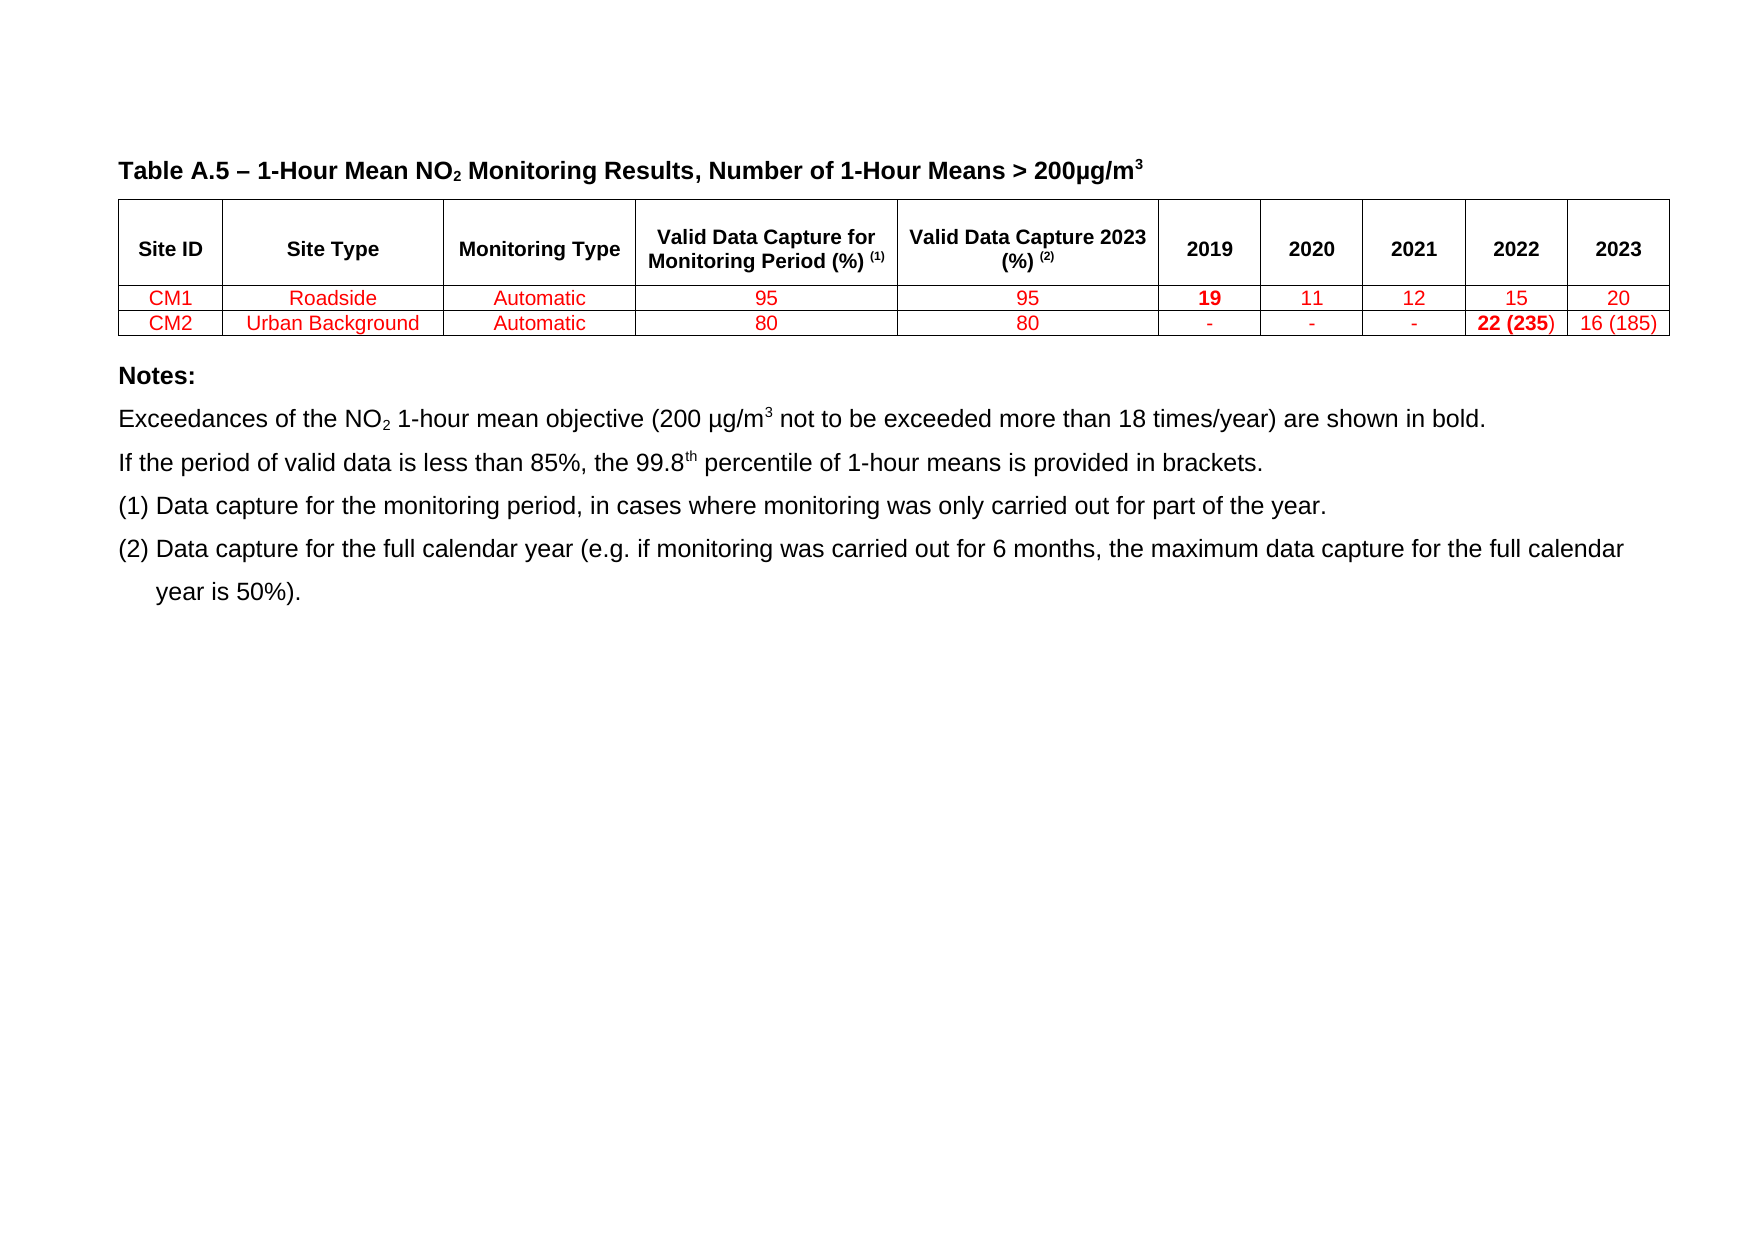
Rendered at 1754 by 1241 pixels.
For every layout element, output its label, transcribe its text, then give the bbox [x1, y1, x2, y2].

table_header 2022 [1466, 200, 1567, 285]
table_header 2019 [1159, 200, 1260, 285]
table_header Site ID [119, 200, 222, 285]
table_cell - [1159, 311, 1260, 335]
table_cell 80 [898, 311, 1158, 335]
table_cell 12 [1363, 286, 1465, 310]
table_cell CM2 [119, 311, 222, 335]
table_header Valid Data Capture 2023 (%) (2) [898, 200, 1158, 285]
table_cell - [1363, 311, 1465, 335]
table_cell 80 [636, 311, 897, 335]
table_header 2021 [1363, 200, 1465, 285]
text Exceedances of the NO2 1-hour mean objective (200 µg/m3 not to be exceeded more than 18 times/year) are shown in bold. [118, 404, 1636, 433]
table_cell 20 [1568, 286, 1669, 310]
text If the period of valid data is less than 85%, the 99.8th percentile of 1-hour means is provided in brackets. [118, 447, 1636, 476]
table_cell 95 [898, 286, 1158, 310]
table_cell Urban Background [223, 311, 443, 335]
table_cell 95 [636, 286, 897, 310]
table_cell 16 (185) [1568, 311, 1669, 335]
table_cell 22 (235) [1466, 311, 1567, 335]
table_cell 11 [1261, 286, 1362, 310]
text Table A.5 – 1-Hour Mean NO2 Monitoring Results, Number of 1-Hour Means > 200µg/m3 [118, 156, 1636, 184]
table_header Monitoring Type [444, 200, 635, 285]
table_header 2020 [1261, 200, 1362, 285]
list Data capture for the monitoring period, in cases where monitoring was only carried out for part of the year. [118, 491, 1636, 519]
list Data capture for the full calendar year (e.g. if monitoring was carried out for 6 months, the maximum data capture for the full calendar year is 50%). [118, 534, 1636, 606]
table_cell CM1 [119, 286, 222, 310]
table_header Site Type [223, 200, 443, 285]
table_header 2023 [1568, 200, 1669, 285]
table_cell - [1261, 311, 1362, 335]
table_header Valid Data Capture for Monitoring Period (%) (1) [636, 200, 897, 285]
table_cell Automatic [444, 311, 635, 335]
text Notes: [118, 361, 1636, 390]
table_cell 15 [1466, 286, 1567, 310]
table_cell 19 [1159, 286, 1260, 310]
table_cell Roadside [223, 286, 443, 310]
table_cell Automatic [444, 286, 635, 310]
